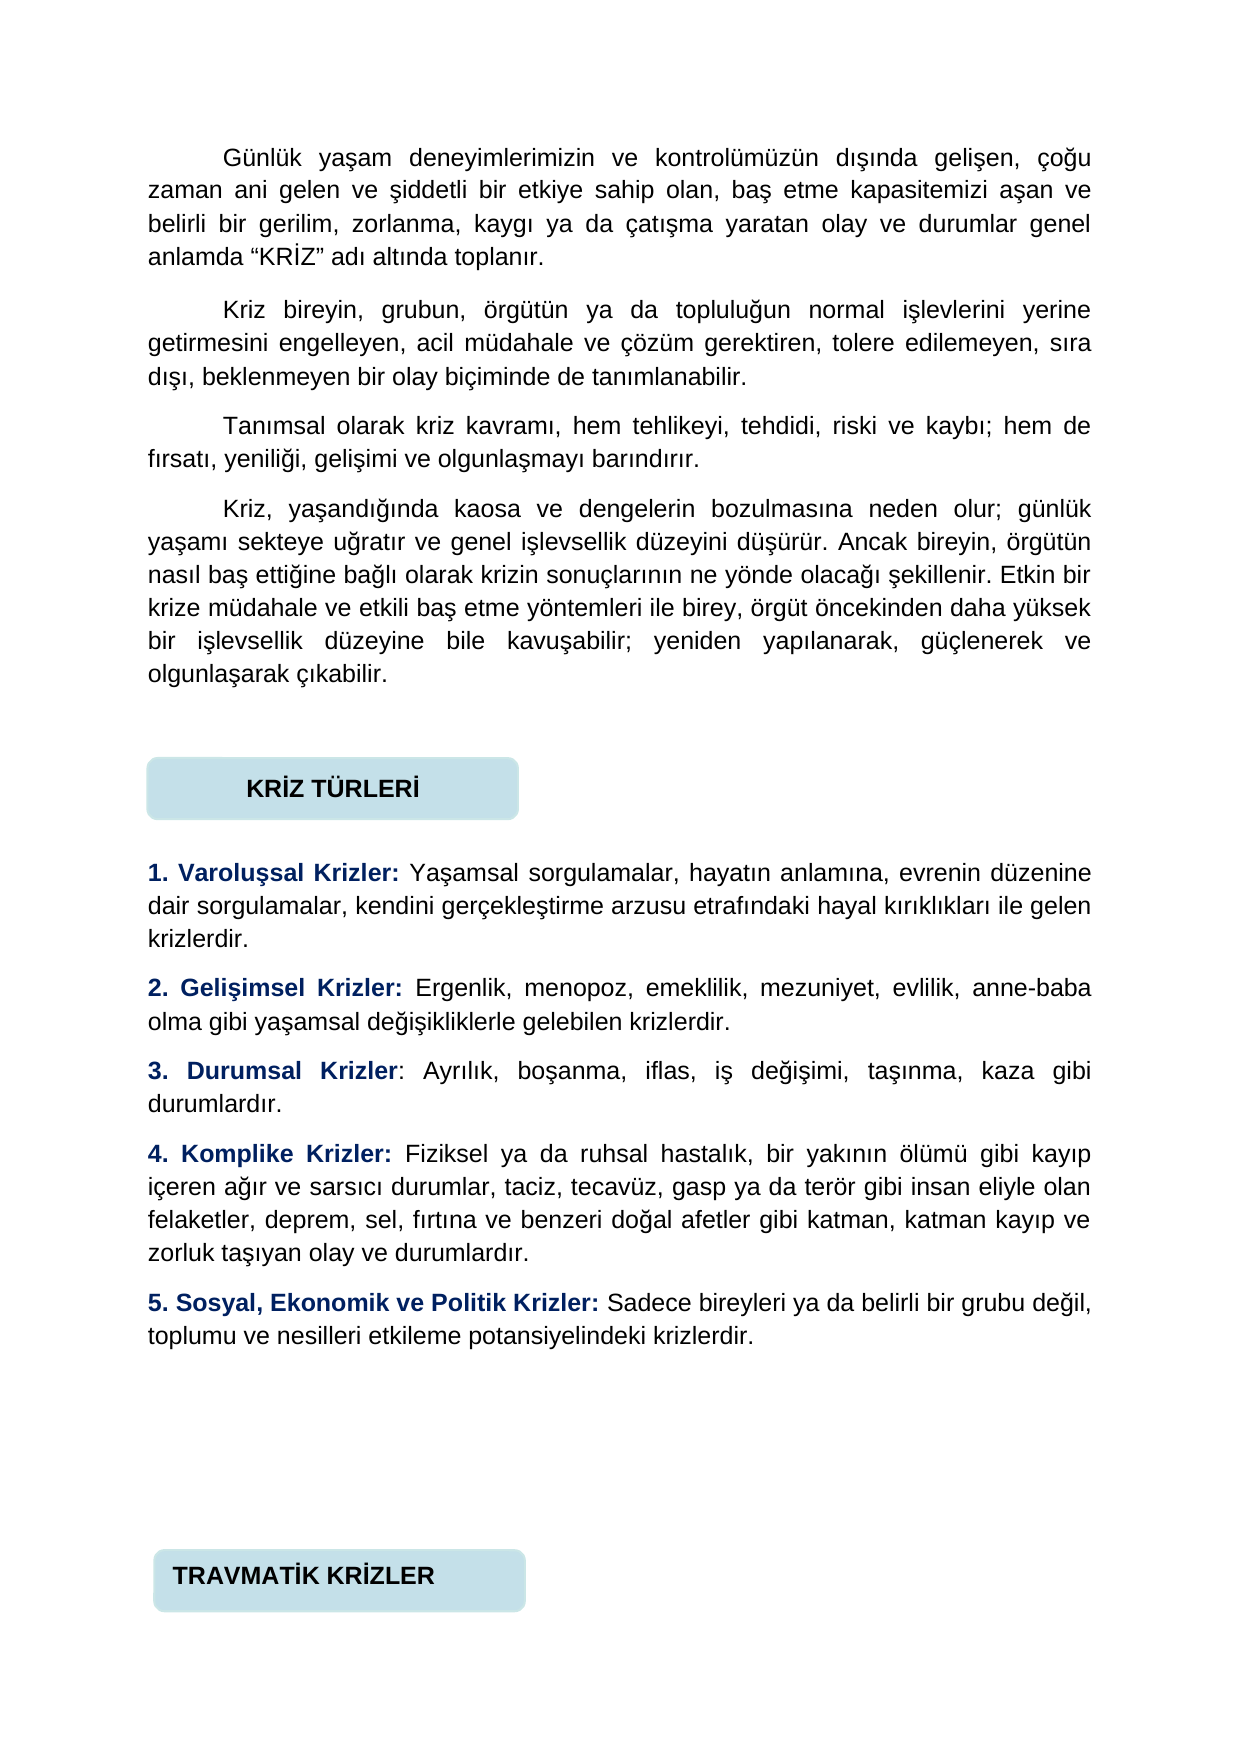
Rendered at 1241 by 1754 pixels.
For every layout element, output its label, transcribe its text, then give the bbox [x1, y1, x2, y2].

text Günlük yaşam deneyimlerimizin ve kontrolümüzün dışında gelişen, çoğu zaman ani gelen ve şiddetli bir etkiye sahip olan, baş etme kapasitemizi aşan ve belirli bir gerilim, zorlanma, kaygı ya da çatışma yaratan olay ve durumlar genel anlamda “KRİZ” adı altında toplanır. [148, 142, 1093, 270]
text 4. Komplike Krizler: Fiziksel ya da ruhsal hastalık, bir yakının ölümü gibi kayıp içeren ağır ve sarsıcı durumlar, taciz, tecavüz, gasp ya da terör gibi insan eliyle olan felaketler, deprem, sel, fırtına ve benzeri doğal afetler gibi katman, katman kayıp ve zorluk taşıyan olay ve durumlardır. [148, 1139, 1093, 1267]
text 3. Durumsal Krizler: Ayrılık, boşanma, iflas, iş değişimi, taşınma, kaza gibi durumlardır. [148, 1056, 1093, 1118]
text 5. Sosyal, Ekonomik ve Politik Krizler: Sadece bireyleri ya da belirli bir grubu değil, toplumu ve nesilleri etkileme potansiyelindeki krizlerdir. [148, 1288, 1093, 1349]
text Kriz bireyin, grubun, örgütün ya da topluluğun normal işlevlerini yerine getirmesini engelleyen, acil müdahale ve çözüm gerektiren, tolere edilemeyen, sıra dışı, beklenmeyen bir olay biçiminde de tanımlanabilir. [148, 295, 1093, 390]
text 2. Gelişimsel Krizler: Ergenlik, menopoz, emeklilik, mezuniyet, evlilik, anne-baba olma gibi yaşamsal değişikliklerle gelebilen krizlerdir. [148, 973, 1093, 1035]
text Kriz, yaşandığında kaosa ve dengelerin bozulmasına neden olur; günlük yaşamı sekteye uğratır ve genel işlevsellik düzeyini düşürür. Ancak bireyin, örgütün nasıl baş ettiğine bağlı olarak krizin sonuçlarının ne yönde olacağı şekillenir. Etkin bir krize müdahale ve etkili baş etme yöntemleri ile birey, örgüt öncekinden daha yüksek bir işlevsellik düzeyine bile kavuşabilir; yeniden yapılanarak, güçlenerek ve olgunlaşarak çıkabilir. [148, 494, 1093, 688]
text 1. Varoluşsal Krizler: Yaşamsal sorgulamalar, hayatın anlamına, evrenin düzenine dair sorgulamalar, kendini gerçekleştirme arzusu etrafındaki hayal kırıklıkları ile gelen krizlerdir. [148, 858, 1093, 952]
text Tanımsal olarak kriz kavramı, hem tehlikeyi, tehdidi, riski ve kaybı; hem de fırsatı, yeniliği, gelişimi ve olgunlaşmayı barındırır. [148, 411, 1093, 473]
